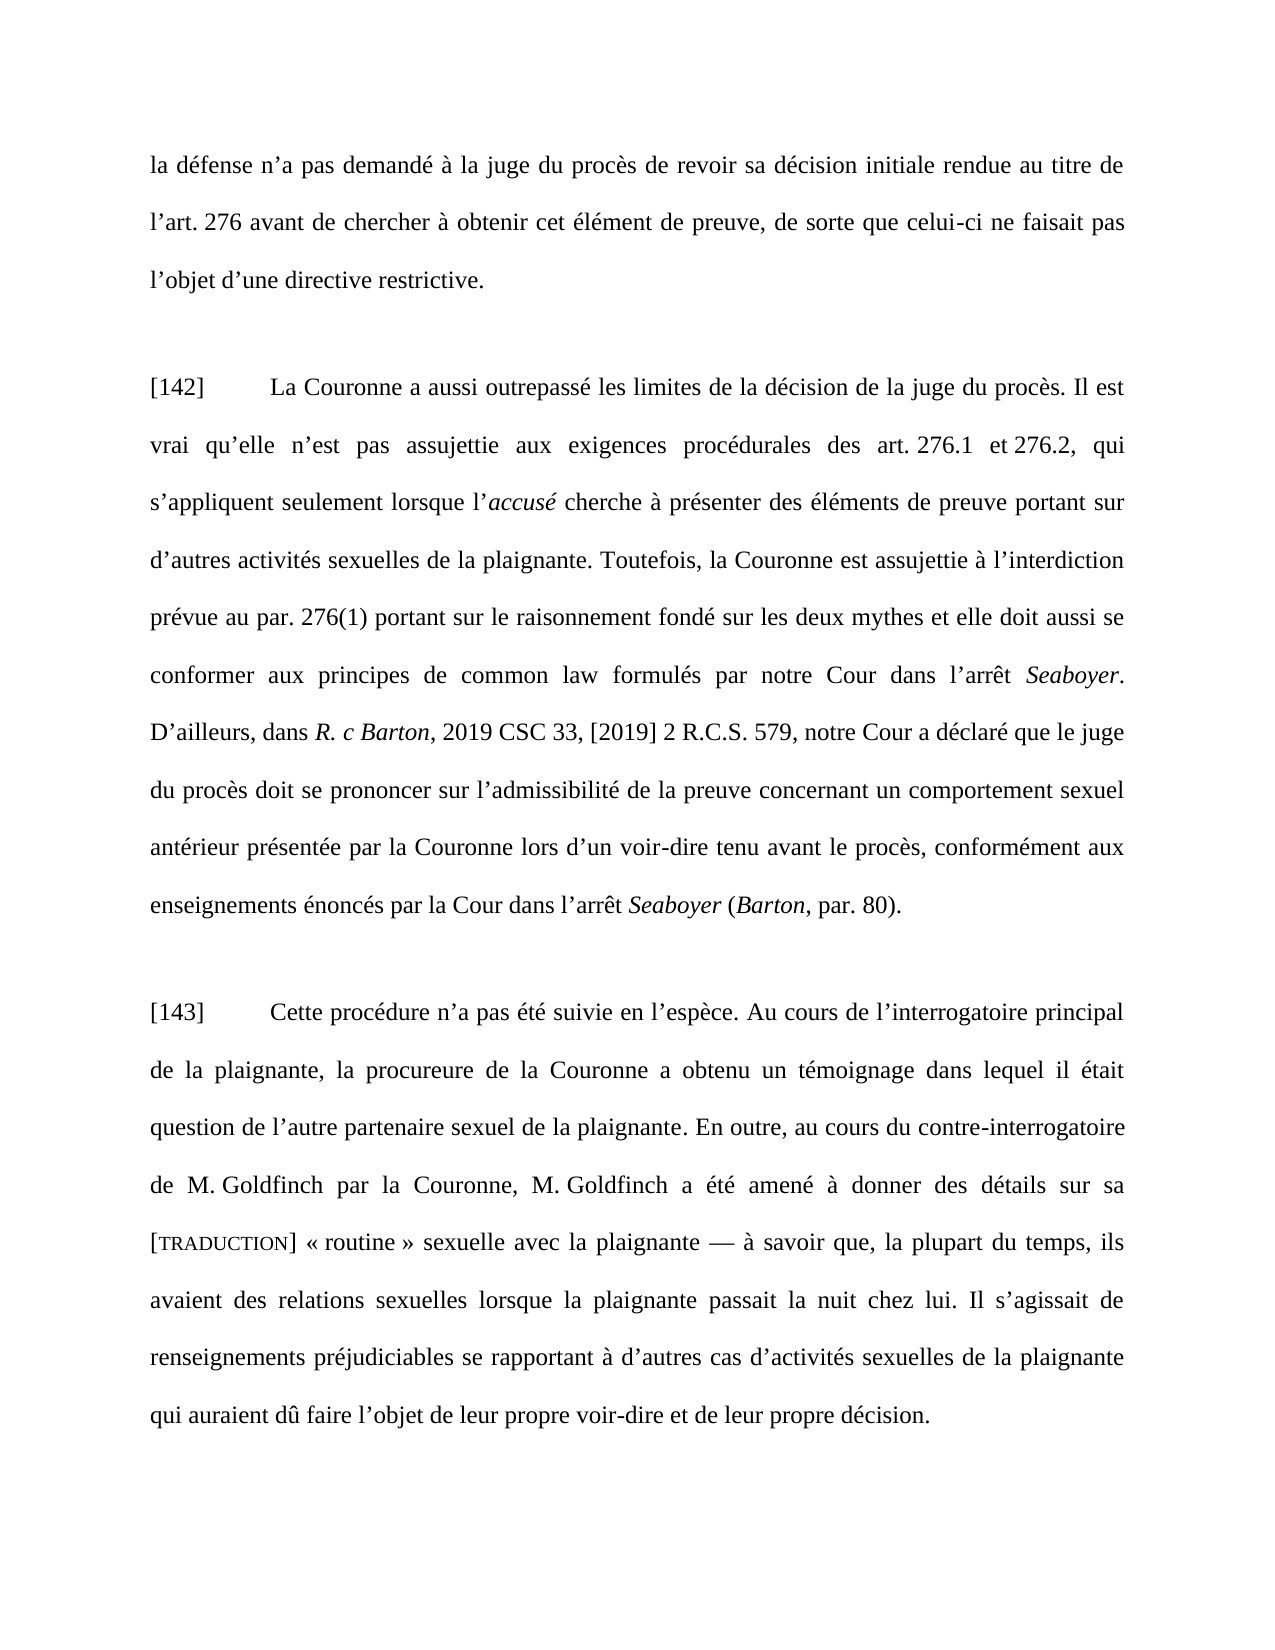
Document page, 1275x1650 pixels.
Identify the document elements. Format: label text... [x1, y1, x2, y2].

list Cette procédure n’a pas été suivie en l’espèce. Au cours de l’interrogatoire principal de la plaignante, la procureure de la Couronne a obtenu un témoignage dans lequel il était question de l’autre partenaire sexuel de la plaignante. En outre, au cours du contre-interrogatoire de M. Goldfinch par la Couronne, M. Goldfinch a été amené à donner des détails sur sa [traduction] « routine » sexuelle avec la plaignante — à savoir que, la plupart du temps, ils avaient des relations sexuelles lorsque la plaignante passait la nuit chez lui. Il s’agissait de renseignements préjudiciables se rapportant à d’autres cas d’activités sexuelles de la plaignante qui auraient dû faire l’objet de leur propre voir-dire et de leur propre décision. [150, 997, 1125, 1429]
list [150, 150, 1125, 294]
list La Couronne a aussi outrepassé les limites de la décision de la juge du procès. Il est vrai qu’elle n’est pas assujettie aux exigences procédurales des art. 276.1 et 276.2, qui s’appliquent seulement lorsque l’accusé cherche à présenter des éléments de preuve portant sur d’autres activités sexuelles de la plaignante. Toutefois, la Couronne est assujettie à l’interdiction prévue au par. 276(1) portant sur le raisonnement fondé sur les deux mythes et elle doit aussi se conformer aux principes de common law formulés par notre Cour dans l’arrêt Seaboyer. D’ailleurs, dans R. c Barton, 2019 CSC 33, [2019] 2 R.C.S. 579, notre Cour a déclaré que le juge du procès doit se prononcer sur l’admissibilité de la preuve concernant un comportement sexuel antérieur présentée par la Couronne lors d’un voir-dire tenu avant le procès, conformément aux enseignements énoncés par la Cour dans l’arrêt Seaboyer (Barton, par. 80). [150, 372, 1125, 919]
